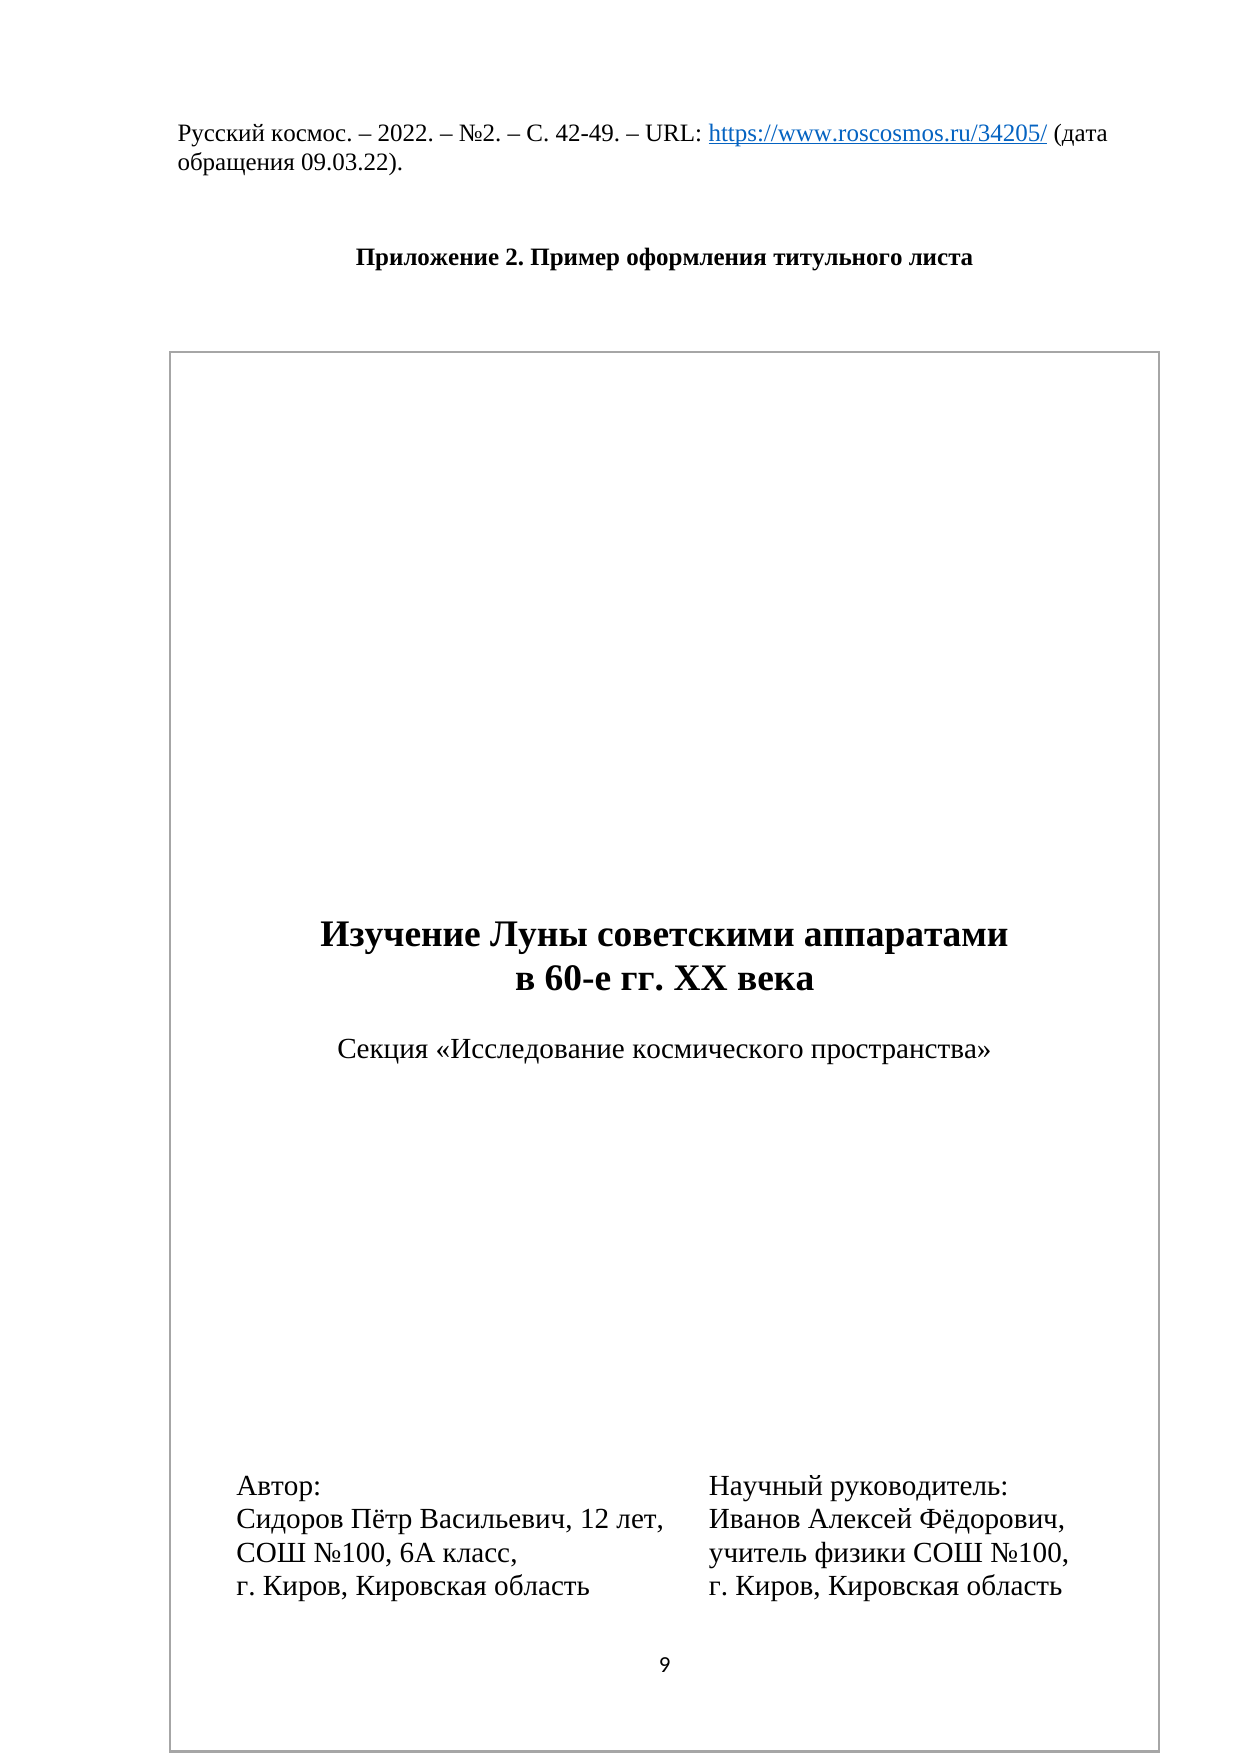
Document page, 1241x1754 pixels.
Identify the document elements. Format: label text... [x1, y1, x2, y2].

table_header Автор: Сидоров Пётр Васильевич, 12 лет, СОШ №100, 6А класс, г. Киров, Кировская область [236, 1468, 709, 1635]
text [177, 118, 1152, 176]
text Секция «Исследование космического пространства» [177, 1032, 1152, 1065]
text Изучение Луны советскими аппаратами [177, 912, 1152, 955]
subtitle Приложение 2. Пример оформления титульного листа [177, 242, 1152, 271]
table_header Научный руководитель: Иванов Алексей Фёдорович, учитель физики СОШ №100, г. Киров, Кировская область [709, 1468, 1122, 1635]
text в 60-е гг. XX века [177, 955, 1152, 998]
